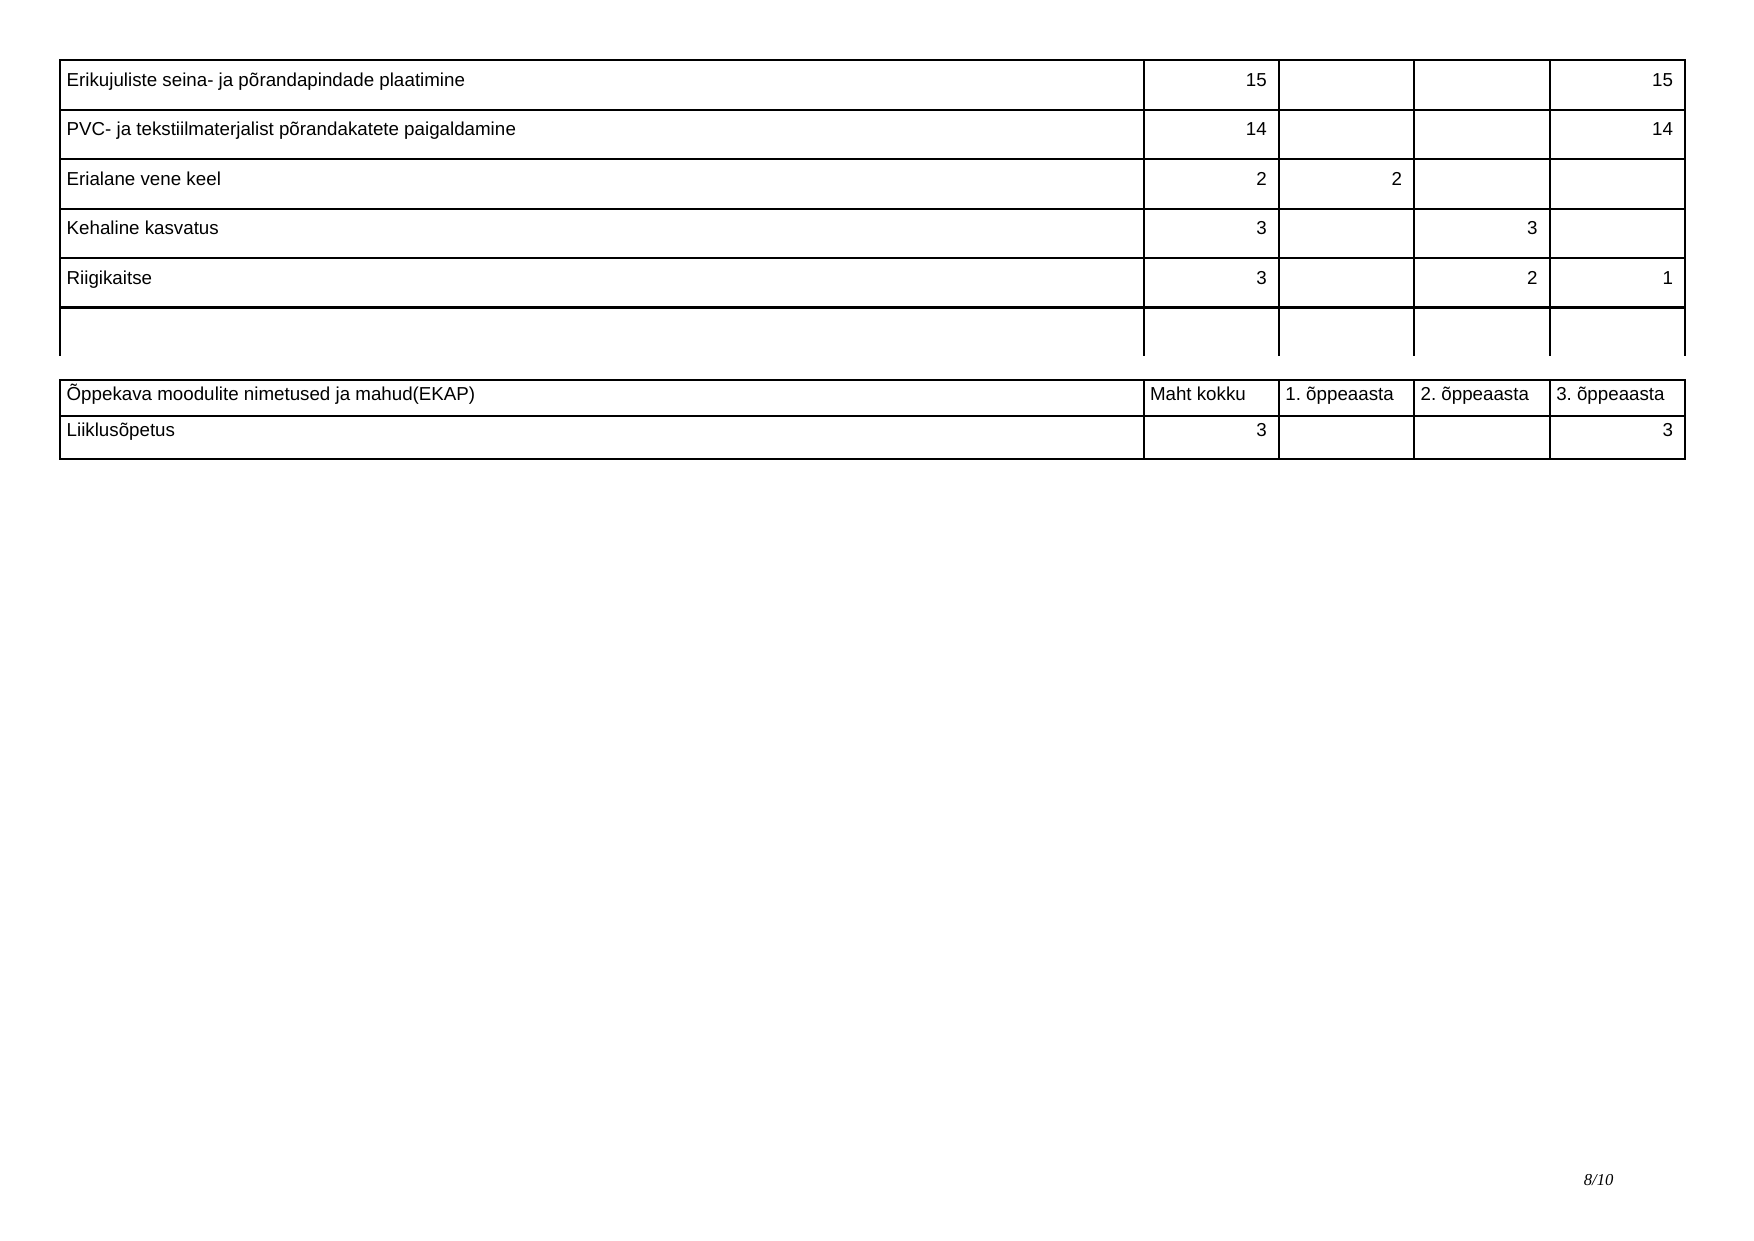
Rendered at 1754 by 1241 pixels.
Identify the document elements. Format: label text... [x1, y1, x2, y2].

table_cell [1415, 111, 1549, 158]
table_cell Riigikaitse [61, 259, 1143, 306]
table_cell [1415, 61, 1549, 108]
table_cell 14 [1551, 111, 1684, 158]
table_header Õppekava moodulite nimetused ja mahud(EKAP) [61, 381, 1143, 415]
table_cell 1 [1551, 259, 1684, 306]
table_cell [1280, 61, 1413, 108]
table_cell [1280, 210, 1413, 257]
table_cell [1280, 309, 1413, 356]
table_cell Erikujuliste seina- ja põrandapindade plaatimine [61, 61, 1143, 108]
table_header Maht kokku [1145, 381, 1278, 415]
table_cell [1415, 309, 1549, 356]
table_cell 14 [1145, 111, 1278, 158]
table_cell 15 [1551, 61, 1684, 108]
table_cell [1145, 309, 1278, 356]
table_cell 3 [1145, 210, 1278, 257]
table_cell 2 [1415, 259, 1549, 306]
table_cell 3 [1551, 417, 1684, 458]
table_cell [1415, 160, 1549, 207]
table_cell [1280, 259, 1413, 306]
table_header 1. õppeaasta [1280, 381, 1413, 415]
table_cell 3 [1415, 210, 1549, 257]
table_cell PVC- ja tekstiilmaterjalist põrandakatete paigaldamine [61, 111, 1143, 158]
table_cell 3 [1145, 417, 1278, 458]
table_cell Liiklusõpetus [61, 417, 1143, 458]
table_header 3. õppeaasta [1551, 381, 1684, 415]
table_cell [1280, 417, 1413, 458]
table_cell 2 [1145, 160, 1278, 207]
table_cell [1551, 210, 1684, 257]
table_cell Erialane vene keel [61, 160, 1143, 207]
table_cell 2 [1280, 160, 1413, 207]
table_cell [61, 309, 1143, 356]
table_cell [1551, 160, 1684, 207]
table_cell Kehaline kasvatus [61, 210, 1143, 257]
table_cell [1415, 417, 1549, 458]
table_header 2. õppeaasta [1415, 381, 1549, 415]
table_cell [1280, 111, 1413, 158]
table_cell 15 [1145, 61, 1278, 108]
table_cell 3 [1145, 259, 1278, 306]
table_cell [1551, 309, 1684, 356]
